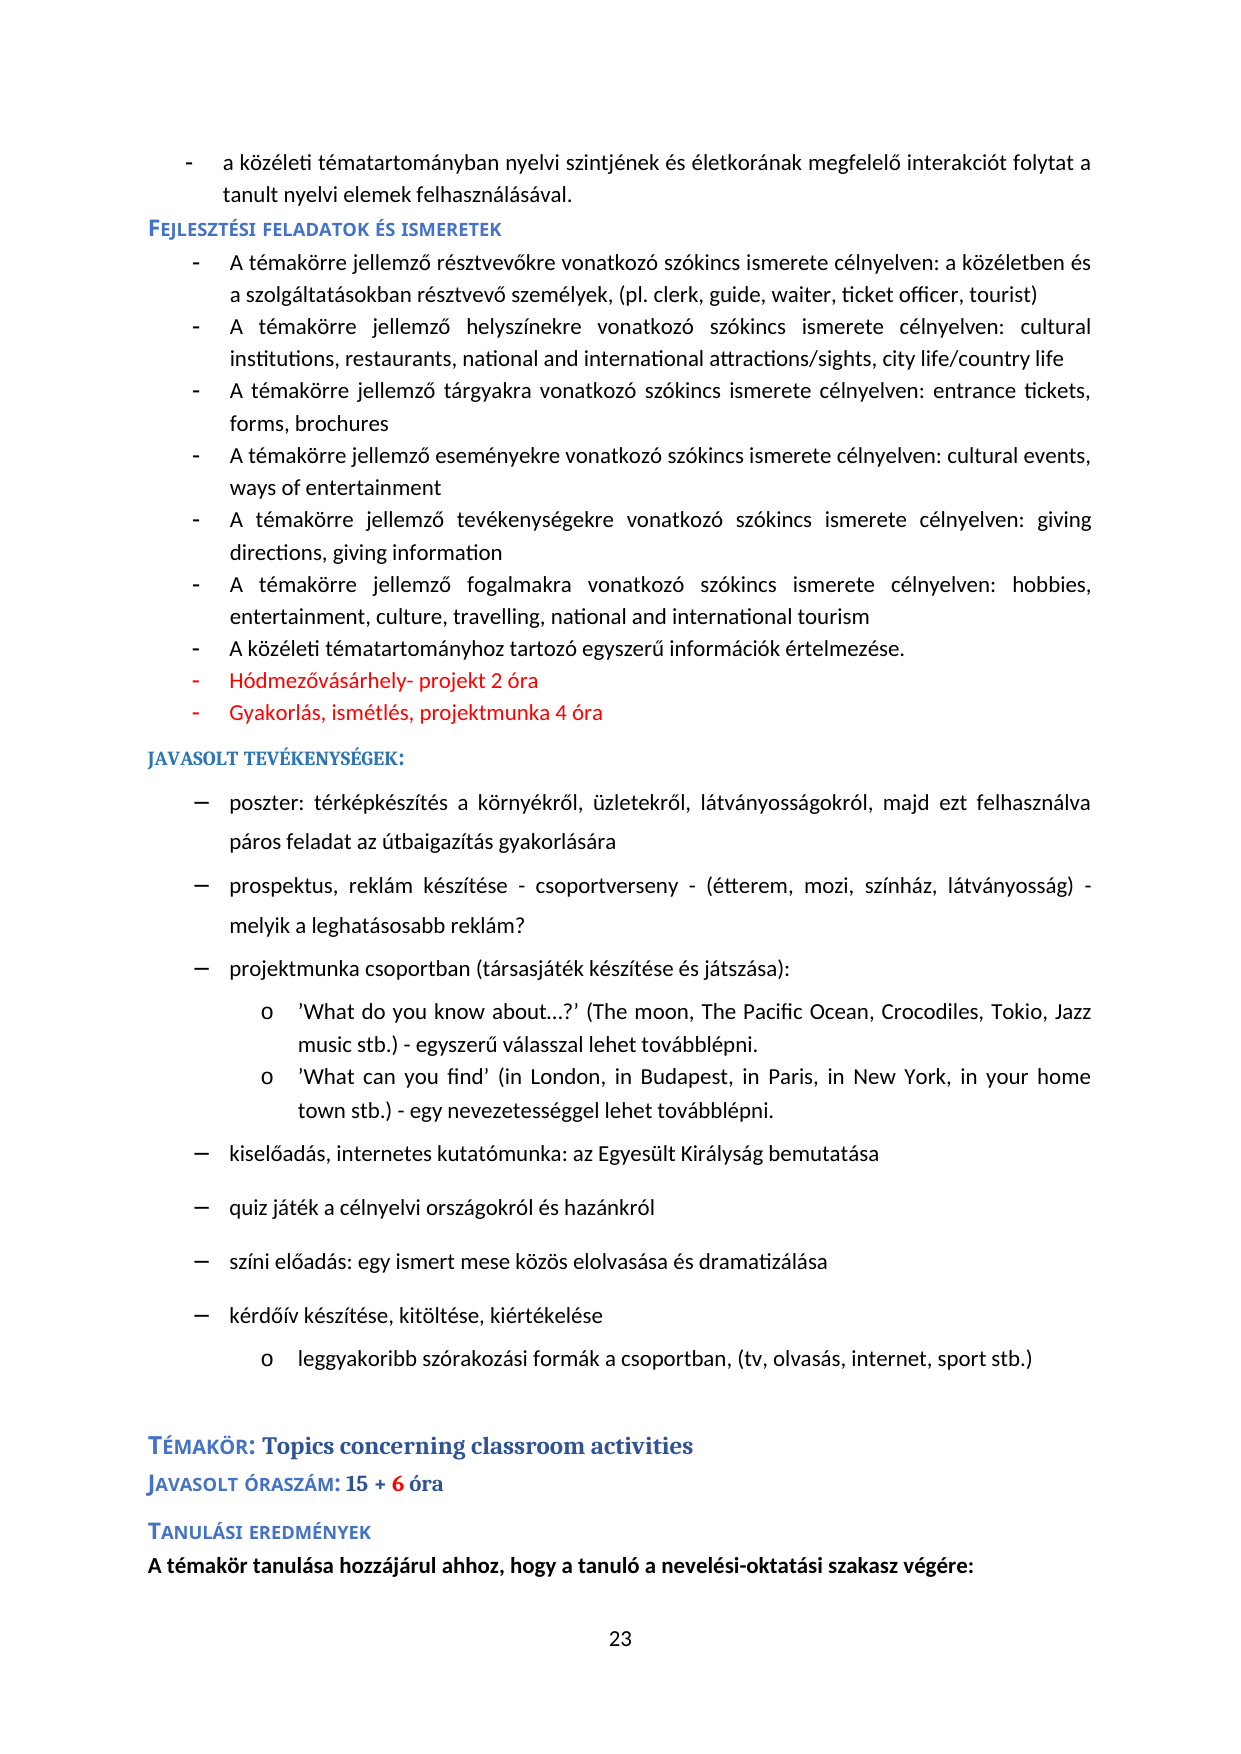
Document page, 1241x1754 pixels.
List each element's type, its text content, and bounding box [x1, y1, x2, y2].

list quiz játék a célnyelvi országokról és hazánkról [192, 1182, 1093, 1229]
list kiselőadás, internetes kutatómunka: az Egyesült Királyság bemutatása [192, 1128, 1093, 1175]
text Javasolt óraszám: 15 + 6 óra [148, 1466, 1093, 1498]
list leggyakoribb szórakozási formák a csoportban, (tv, olvasás, internet, sport stb.) [260, 1344, 1093, 1373]
text A témakör tanulása hozzájárul ahhoz, hogy a tanuló a nevelési-oktatási szakasz végére: [148, 1551, 1093, 1579]
list A témakörre jellemző résztvevőkre vonatkozó szókincs ismerete célnyelven: a közéletben és a szolgáltatásokban résztvevő személyek, (pl. clerk, guide, waiter, ticket officer, tourist) [192, 248, 1093, 308]
list prospektus, reklám készítése - csoportverseny - (étterem, mozi, színház, látványosság) - melyik a leghatásosabb reklám? [192, 859, 1093, 939]
list projektmunka csoportban (társasjáték készítése és játszása): [192, 943, 1093, 990]
list Hódmezővásárhely- projekt 2 óra [192, 666, 1093, 694]
list ’What can you find’ (in London, in Budapest, in Paris, in New York, in your home town stb.) - egy nevezetességgel lehet továbblépni. [260, 1062, 1093, 1124]
list A témakörre jellemző fogalmakra vonatkozó szókincs ismerete célnyelven: hobbies, entertainment, culture, travelling, national and international tourism [192, 570, 1093, 630]
list poszter: térképkészítés a környékről, üzletekről, látványosságokról, majd ezt felhasználva páros feladat az útbaigazítás gyakorlására [192, 776, 1093, 855]
list A témakörre jellemző tevékenységekre vonatkozó szókincs ismerete célnyelven: giving directions, giving information [192, 505, 1093, 566]
text Fejlesztési feladatok és ismeretek [148, 212, 1093, 243]
text javasolt tevékenységek: [148, 743, 1093, 772]
list kérdőív készítése, kitöltése, kiértékelése [192, 1290, 1093, 1337]
list Gyakorlás, ismétlés, projektmunka 4 óra [192, 698, 1093, 727]
list a közéleti tématartományban nyelvi szintjének és életkorának megfelelő interakciót folytat a tanult nyelvi elemek felhasználásával. [185, 148, 1093, 208]
list A témakörre jellemző eseményekre vonatkozó szókincs ismerete célnyelven: cultural events, ways of entertainment [192, 441, 1093, 501]
list A témakörre jellemző tárgyakra vonatkozó szókincs ismerete célnyelven: entrance tickets, forms, brochures [192, 377, 1093, 437]
list A közéleti tématartományhoz tartozó egyszerű információk értelmezése. [192, 634, 1093, 662]
text Témakör: Topics concerning classroom activities [148, 1427, 1093, 1461]
list A témakörre jellemző helyszínekre vonatkozó szókincs ismerete célnyelven: cultural institutions, restaurants, national and international attractions/sights, city life/country life [192, 312, 1093, 372]
list ’What do you know about…?’ (The moon, The Pacific Ocean, Crocodiles, Tokio, Jazz music stb.) - egyszerű válasszal lehet továbblépni. [260, 997, 1093, 1058]
text Tanulási eredmények [148, 1515, 1093, 1546]
list színi előadás: egy ismert mese közös elolvasása és dramatizálása [192, 1236, 1093, 1283]
